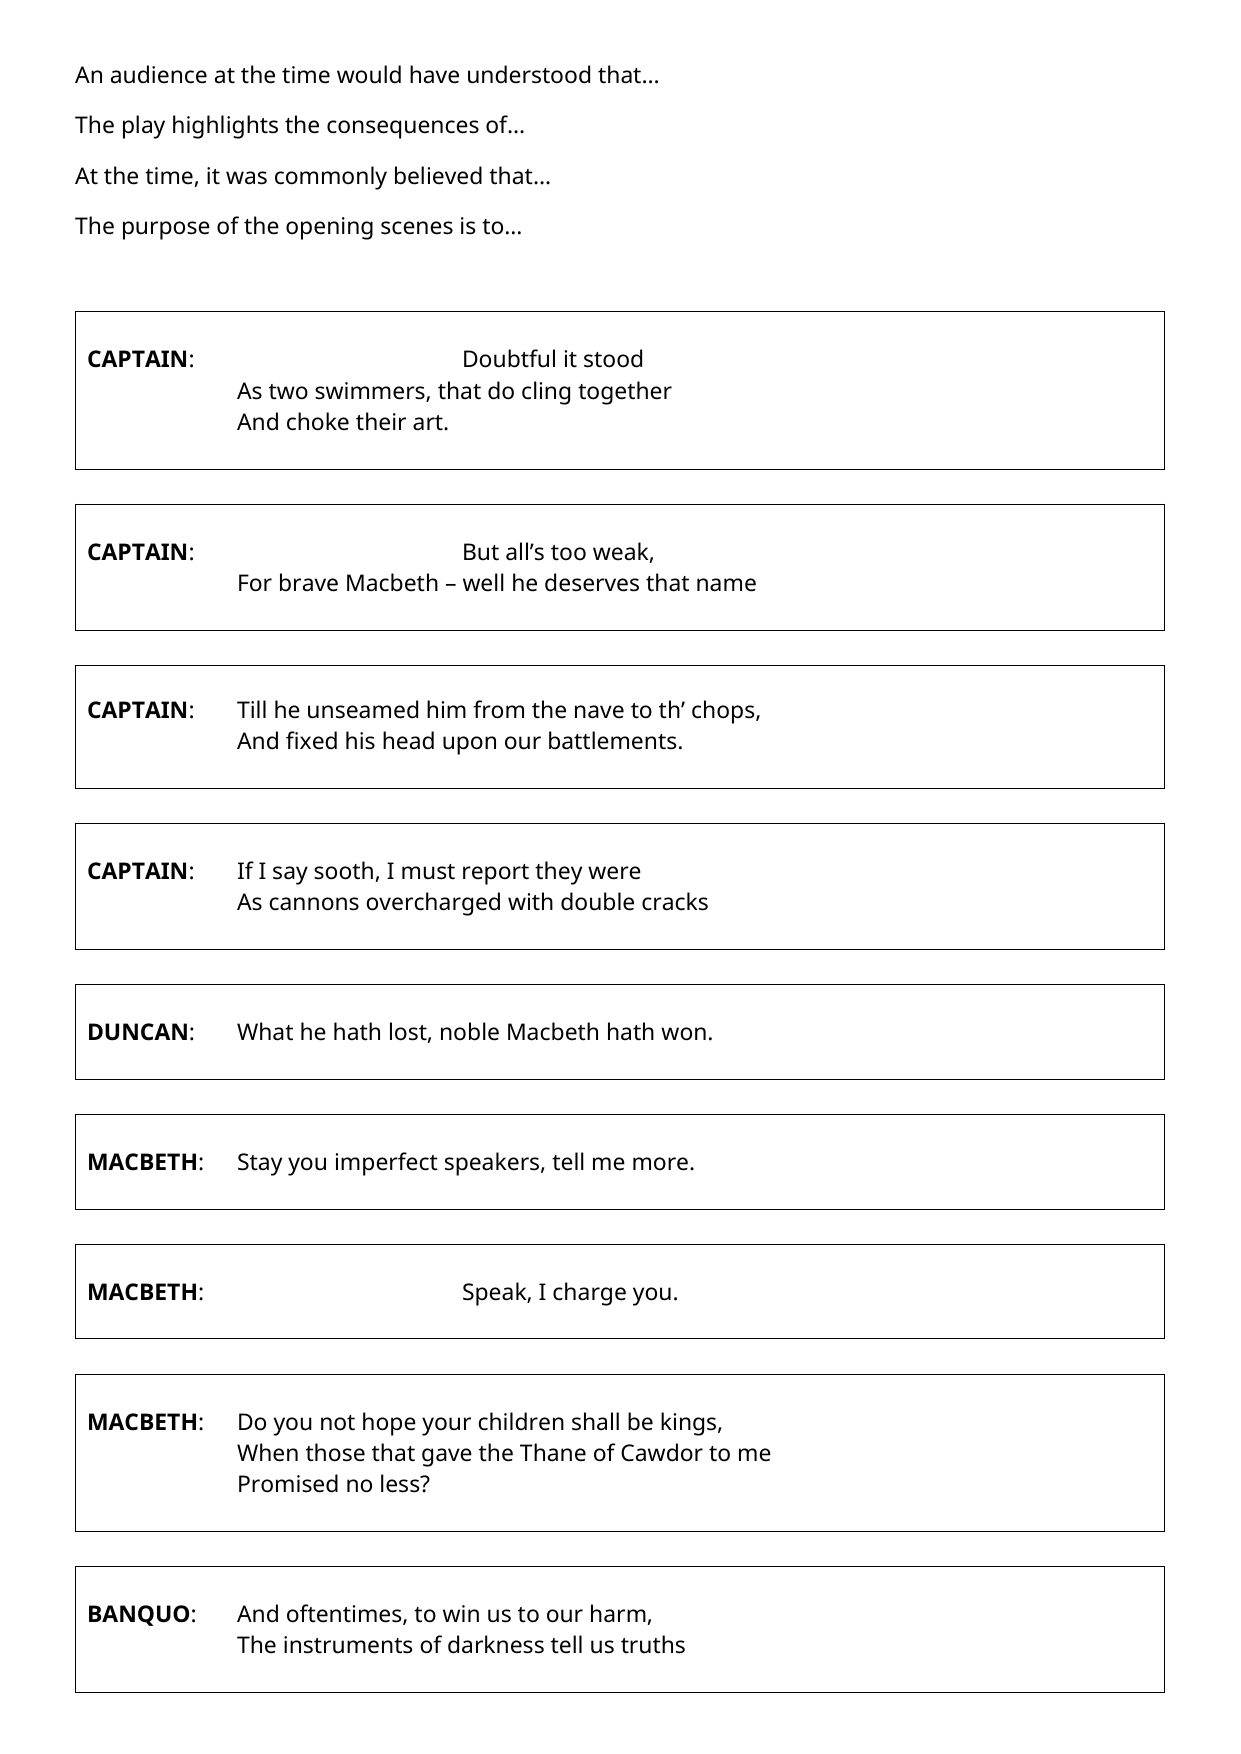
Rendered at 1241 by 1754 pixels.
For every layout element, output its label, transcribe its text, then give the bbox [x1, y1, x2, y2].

table_header CAPTAIN: Doubtful it stood As two swimmers, that do cling together And choke their art. [76, 312, 1164, 468]
table_header CAPTAIN: But all’s too weak, For brave Macbeth – well he deserves that name [76, 505, 1164, 629]
table_header CAPTAIN: If I say sooth, I must report they were As cannons overcharged with double cracks [76, 824, 1164, 949]
text An audience at the time would have understood that… [75, 59, 1165, 90]
table_header MACBETH: Do you not hope your children shall be kings, When those that gave the Thane of Cawdor to me Promised no less? [76, 1375, 1164, 1531]
table_header MACBETH: Stay you imperfect speakers, tell me more. [76, 1115, 1164, 1208]
text The play highlights the consequences of… [75, 109, 1165, 141]
table_header DUNCAN: What he hath lost, noble Macbeth hath won. [76, 985, 1164, 1078]
table_header BANQUO: And oftentimes, to win us to our harm, The instruments of darkness tell us truths [76, 1567, 1164, 1692]
text The purpose of the opening scenes is to… [75, 210, 1165, 242]
text At the time, it was commonly believed that… [75, 160, 1165, 191]
table_header CAPTAIN: Till he unseamed him from the nave to th’ chops, And fixed his head upon our battlements. [76, 666, 1164, 787]
table_header MACBETH: Speak, I charge you. [76, 1245, 1164, 1338]
